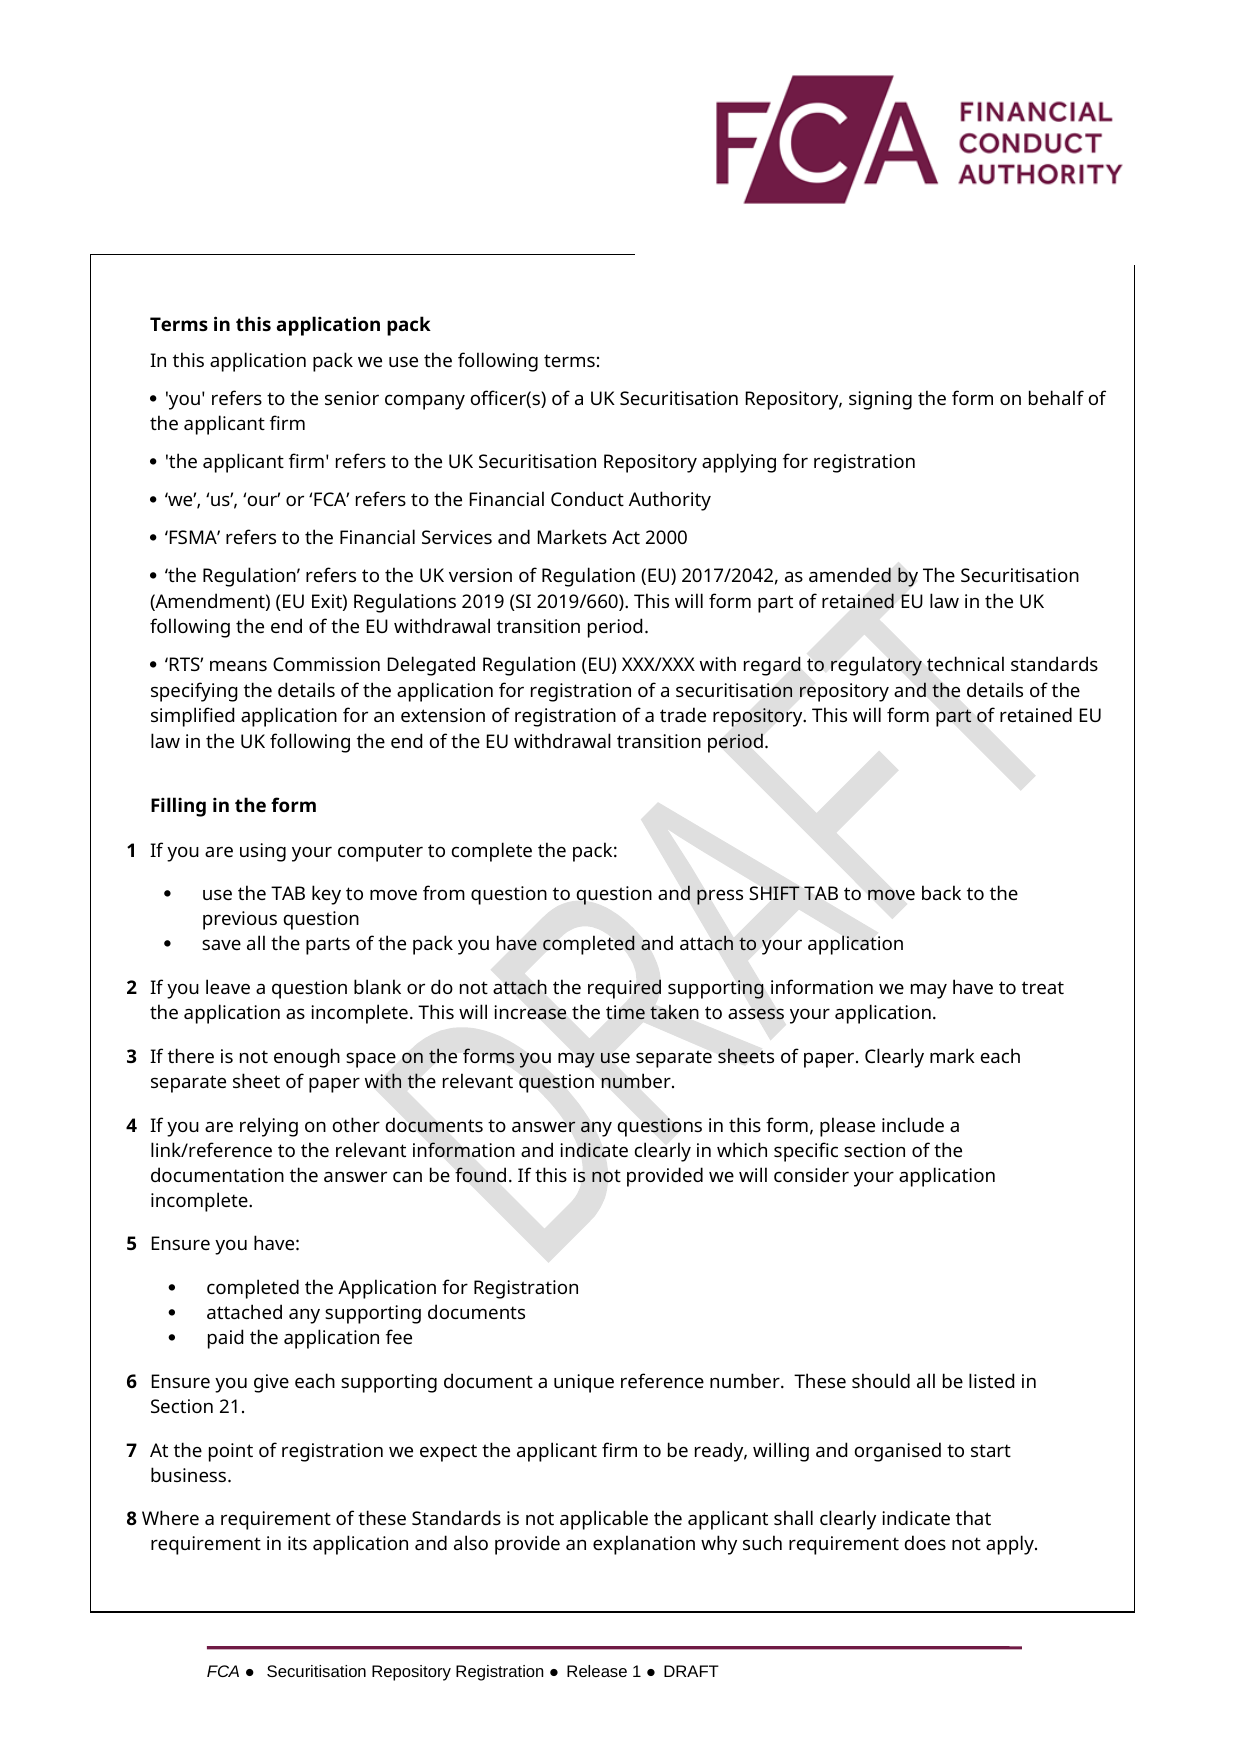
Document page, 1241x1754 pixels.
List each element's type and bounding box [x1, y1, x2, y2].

picture [635, 21, 1204, 265]
